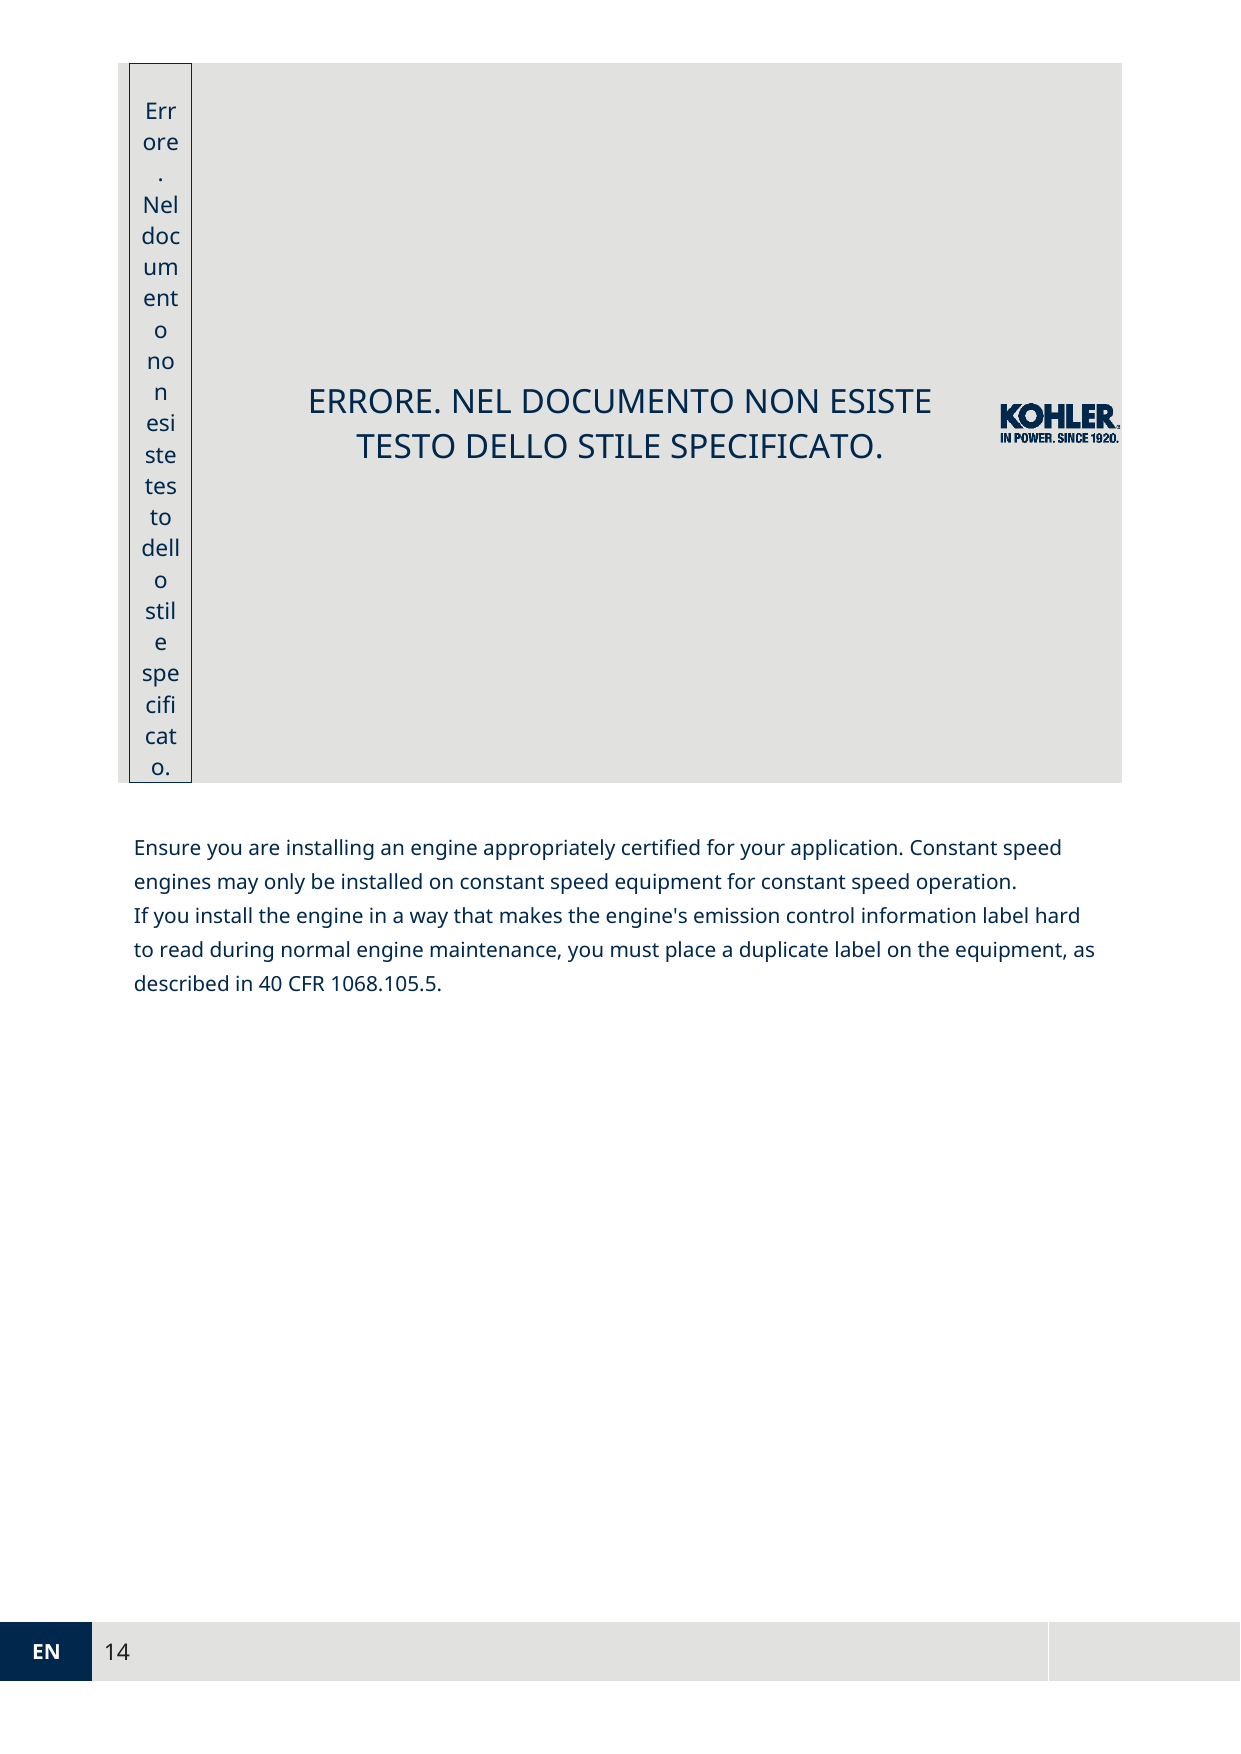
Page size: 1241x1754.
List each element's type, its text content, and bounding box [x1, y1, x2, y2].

picture [1000, 403, 1121, 443]
table_cell 2.5.4 Emission-Related Installation Instructions Failing to follow the instructions in the applications guidebook when installing a certified engine in a piece of nonroad equipment violates federal law (40 CFR 1068.105(b)), subject to fines or other penalties as described in the Clean Air Act. OEM must apply a separate label with the following statement: “ULTRA LOW SULFUR FUEL ONLY” near the fuel inlet. Ensure you are installing an engine appropriately certified for your application. Constant speed engines may only be installed on constant speed equipment for constant speed operation. If you install the engine in a way that makes the engine's emission control information label hard to read during normal engine maintenance, you must place a duplicate label on the equipment, as described in 40 CFR 1068.105.5. [118, 815, 1122, 1016]
